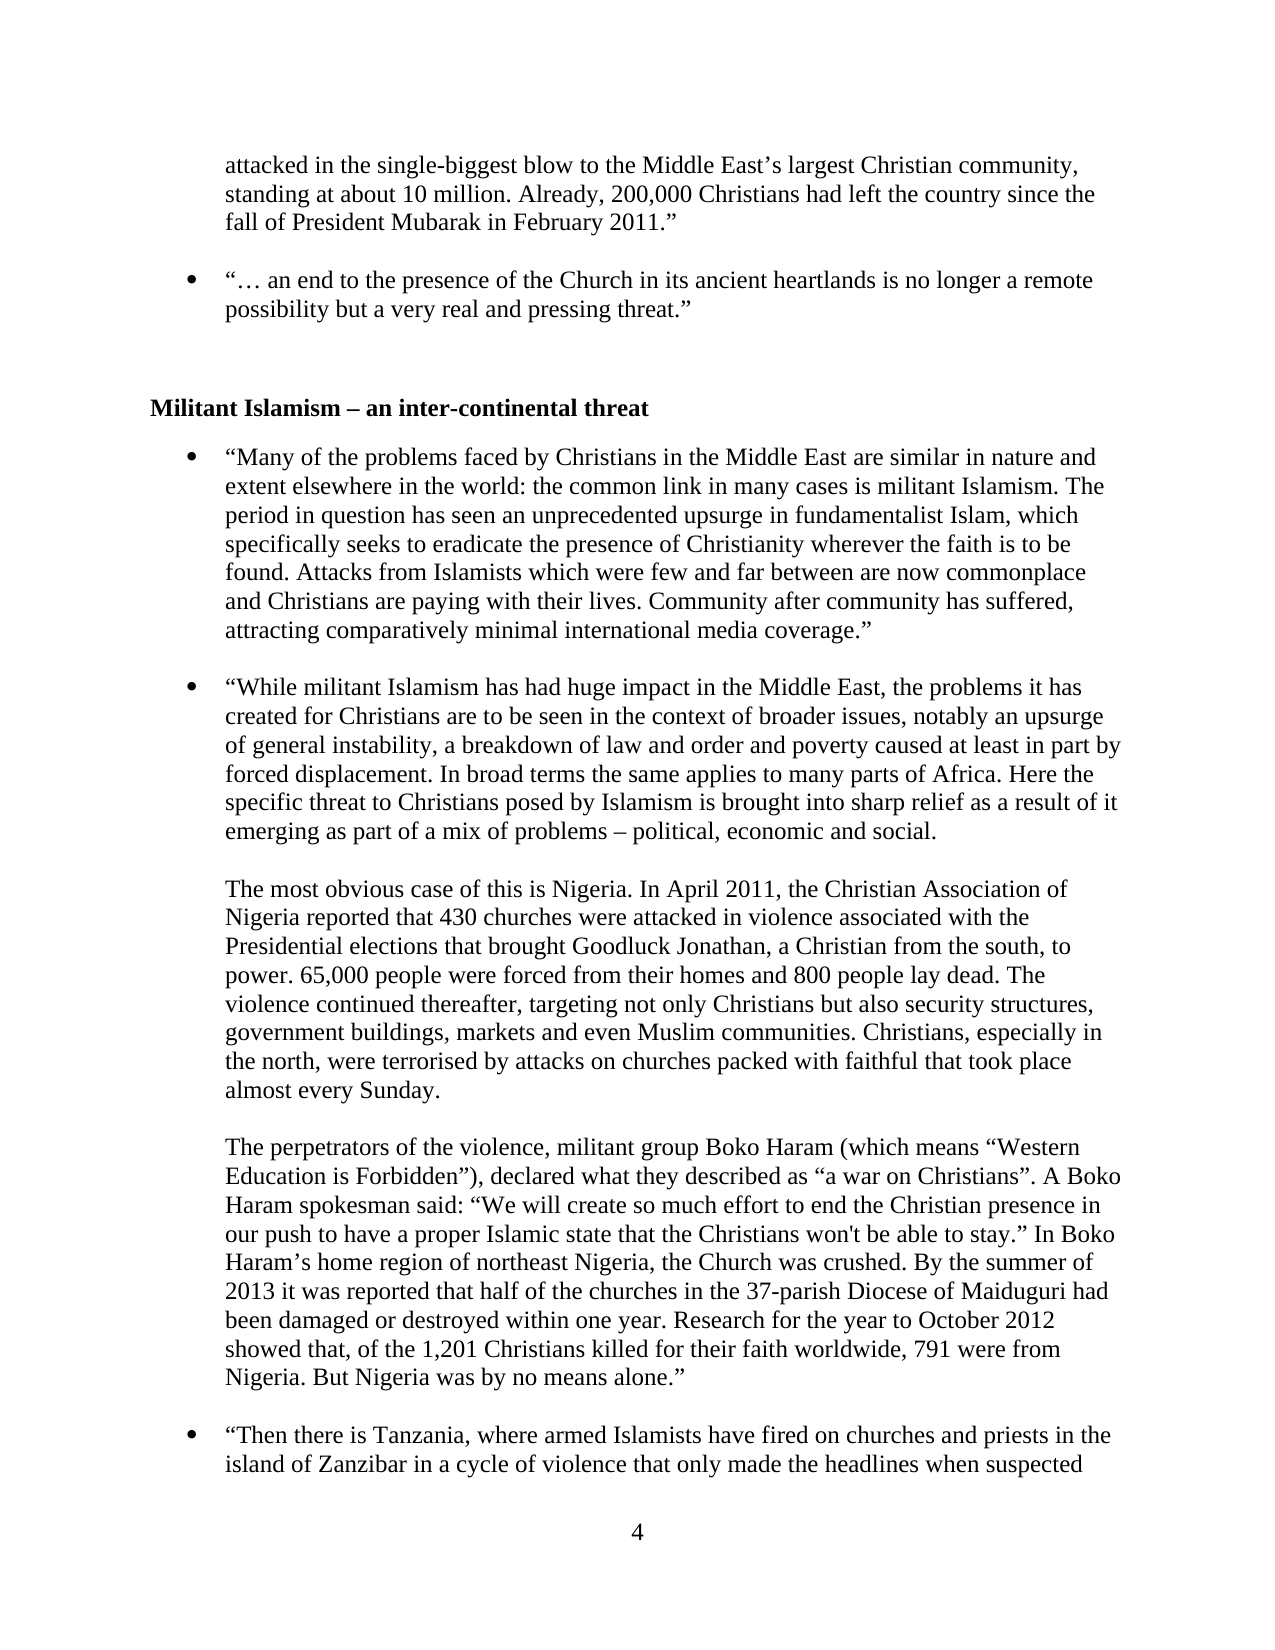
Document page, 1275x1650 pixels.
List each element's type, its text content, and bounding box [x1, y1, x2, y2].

text Militant Islamism – an inter-continental threat [150, 393, 1125, 422]
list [187, 150, 1125, 265]
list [187, 1420, 1125, 1477]
list The most obvious case of this is Nigeria. In April 2011, the Christian Association of Nigeria reported that 430 churches were attacked in violence associated with the Presidential elections that brought Goodluck Jonathan, a Christian from the south, to power. 65,000 people were forced from their homes and 800 people lay dead. The violence continued thereafter, targeting not only Christians but also security structures, government buildings, markets and even Muslim communities. Christians, especially in the north, were terrorised by attacks on churches packed with faithful that took place almost every Sunday. The perpetrators of the violence, militant group Boko Haram (which means “Western Education is Forbidden”), declared what they described as “a war on Christians”. A Boko Haram spokesman said: “We will create so much effort to end the Christian presence in our push to have a proper Islamic state that the Christians won't be able to stay.” In Boko Haram’s home region of northeast Nigeria, the Church was crushed. By the summer of 2013 it was reported that half of the churches in the 37-parish Diocese of Maiduguri had been damaged or destroyed within one year. Research for the year to October 2012 showed that, of the 1,201 Christians killed for their faith worldwide, 791 were from Nigeria. But Nigeria was by no means alone.” [225, 845, 1125, 1420]
list “… an end to the presence of the Church in its ancient heartlands is no longer a remote possibility but a very real and pressing threat.” [187, 265, 1125, 322]
list “While militant Islamism has had huge impact in the Middle East, the problems it has created for Christians are to be seen in the context of broader issues, notably an upsurge of general instability, a breakdown of law and order and poverty caused at least in part by forced displacement. In broad terms the same applies to many parts of Africa. Here the specific threat to Christians posed by Islamism is brought into sharp relief as a result of it emerging as part of a mix of problems – political, economic and social. [187, 672, 1125, 845]
list “Many of the problems faced by Christians in the Middle East are similar in nature and extent elsewhere in the world: the common link in many cases is militant Islamism. The period in question has seen an unprecedented upsurge in fundamentalist Islam, which specifically seeks to eradicate the presence of Christianity wherever the faith is to be found. Attacks from Islamists which were few and far between are now commonplace and Christians are paying with their lives. Community after community has suffered, attracting comparatively minimal international media coverage.” [187, 442, 1125, 672]
